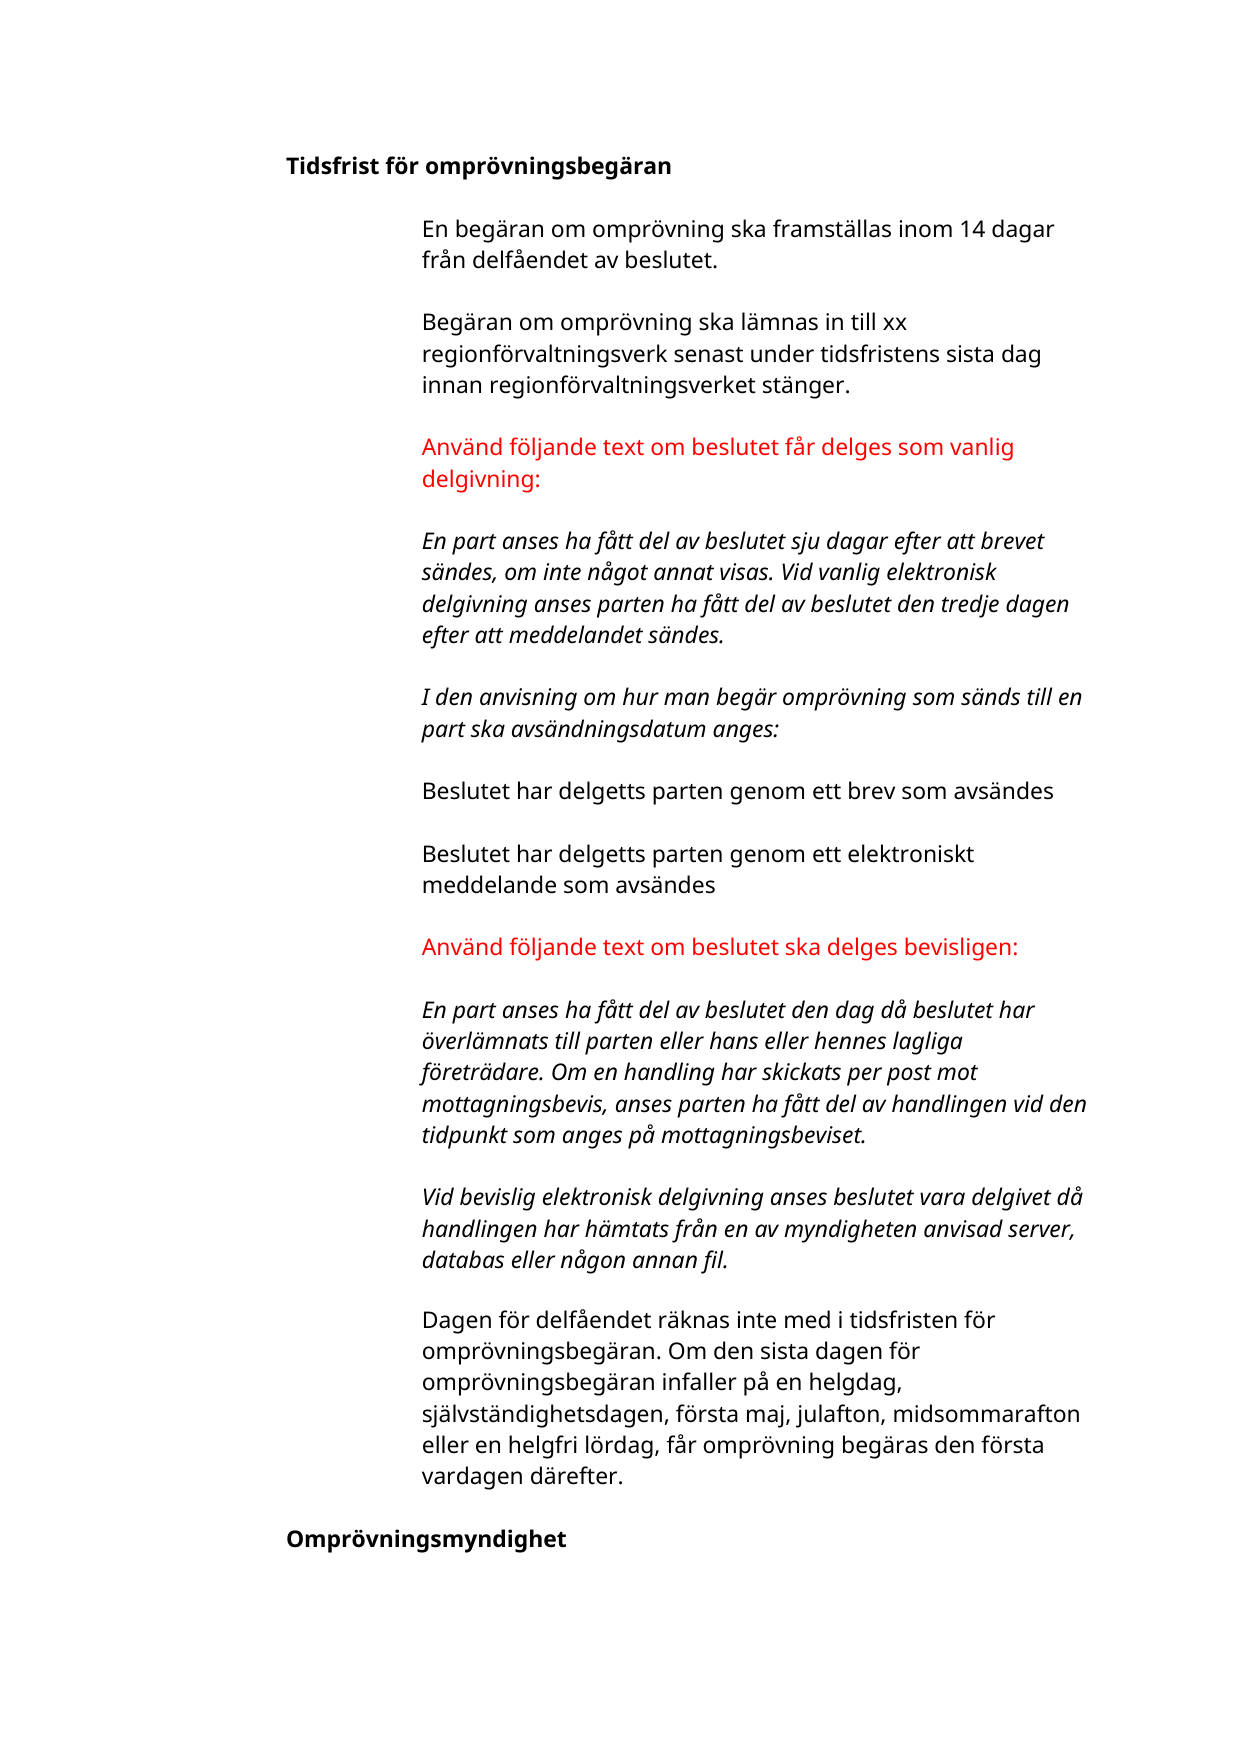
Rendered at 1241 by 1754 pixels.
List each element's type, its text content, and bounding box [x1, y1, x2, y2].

text Använd följande text om beslutet ska delges bevisligen: [422, 931, 1090, 962]
list Begäran om omprövning ska lämnas in till xx regionförvaltningsverk senast under tidsfristens sista dag innan regionförvaltningsverket stänger. [422, 306, 1090, 400]
list Omprövningsmyndighet [150, 1522, 1090, 1554]
text Beslutet har delgetts parten genom ett brev som avsändes [422, 775, 1090, 806]
text Vid bevislig elektronisk delgivning anses beslutet vara delgivet då handlingen har hämtats från en av myndigheten anvisad server, databas eller någon annan fil. [422, 1181, 1090, 1275]
text I den anvisning om hur man begär omprövning som sänds till en part ska avsändningsdatum anges: [422, 681, 1090, 744]
list Dagen för delfåendet räknas inte med i tidsfristen för omprövningsbegäran. Om den sista dagen för omprövningsbegäran infaller på en helgdag, självständighetsdagen, första maj, julafton, midsommarafton eller en helgfri lördag, får omprövning begäras den första vardagen därefter. [422, 1304, 1090, 1491]
text En part anses ha fått del av beslutet den dag då beslutet har överlämnats till parten eller hans eller hennes lagliga företrädare. Om en handling har skickats per post mot mottagningsbevis, anses parten ha fått del av handlingen vid den tidpunkt som anges på mottagningsbeviset. [422, 994, 1090, 1150]
text Tidsfrist för omprövningsbegäran [286, 150, 1090, 181]
text Beslutet har delgetts parten genom ett elektroniskt meddelande som avsändes [422, 837, 1090, 900]
text En part anses ha fått del av beslutet sju dagar efter att brevet sändes, om inte något annat visas. Vid vanlig elektronisk delgivning anses parten ha fått del av beslutet den tredje dagen efter att meddelandet sändes. [422, 525, 1090, 650]
list En begäran om omprövning ska framställas inom 14 dagar från delfåendet av beslutet. [422, 212, 1090, 275]
list Använd följande text om beslutet får delges som vanlig delgivning: [422, 431, 1090, 494]
